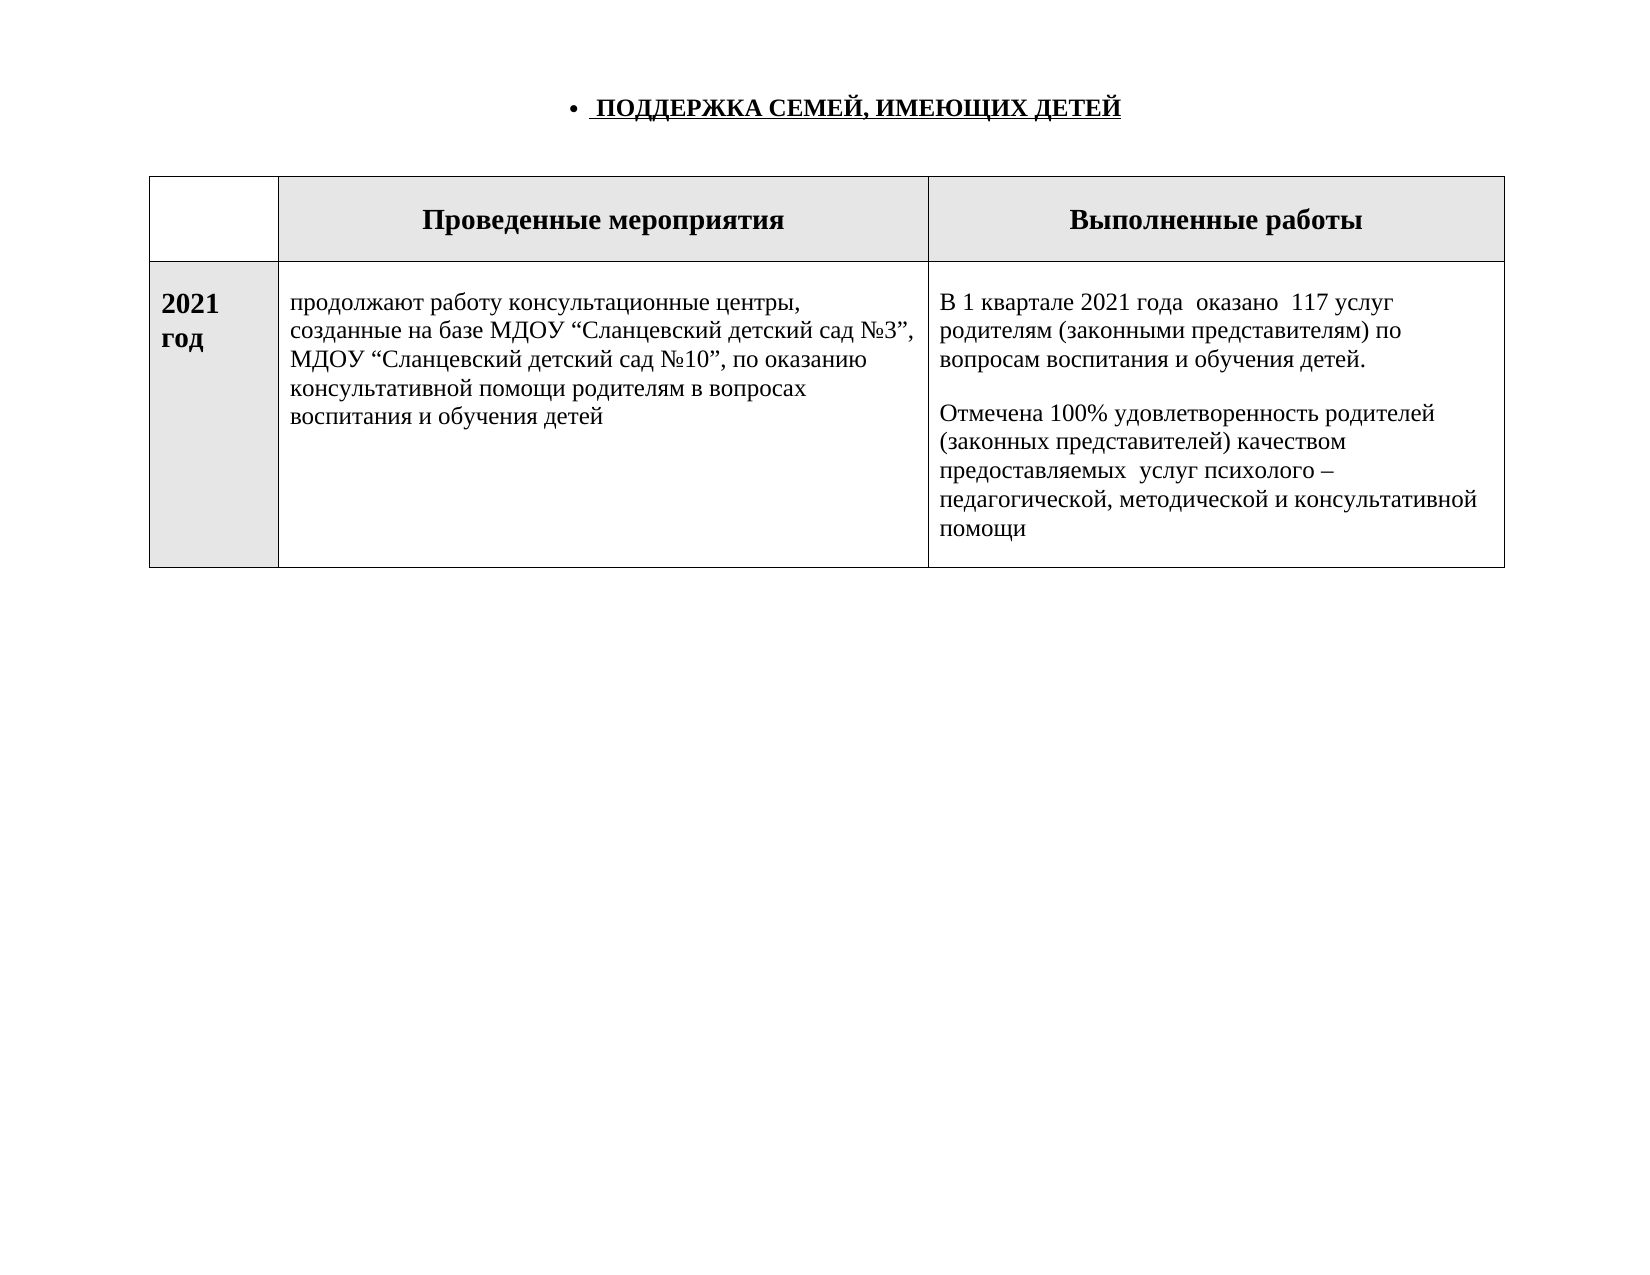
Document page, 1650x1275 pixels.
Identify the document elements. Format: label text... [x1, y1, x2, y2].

table_header Выполненные работы [929, 177, 1504, 261]
table_cell В 1 квартале 2021 года оказано 117 услуг родителям (законными представителям) по вопросам воспитания и обучения детей. Отмечена 100% удовлетворенность родителей (законных представителей) качеством предоставляемых услуг психолого – педагогической, методической и консультативной помощи [929, 262, 1504, 567]
table_cell 2021 год [150, 262, 278, 567]
table_cell продолжают работу консультационные центры, созданные на базе МДОУ “Сланцевский детский сад №3”, МДОУ “Сланцевский детский сад №10”, по оказанию консультативной помощи родителям в вопросах воспитания и обучения детей [279, 262, 928, 567]
list ПОДДЕРЖКА СЕМЕЙ, ИМЕЮЩИХ ДЕТЕЙ [115, 89, 1576, 122]
table_header [150, 177, 278, 261]
table_header Проведенные мероприятия [279, 177, 928, 261]
